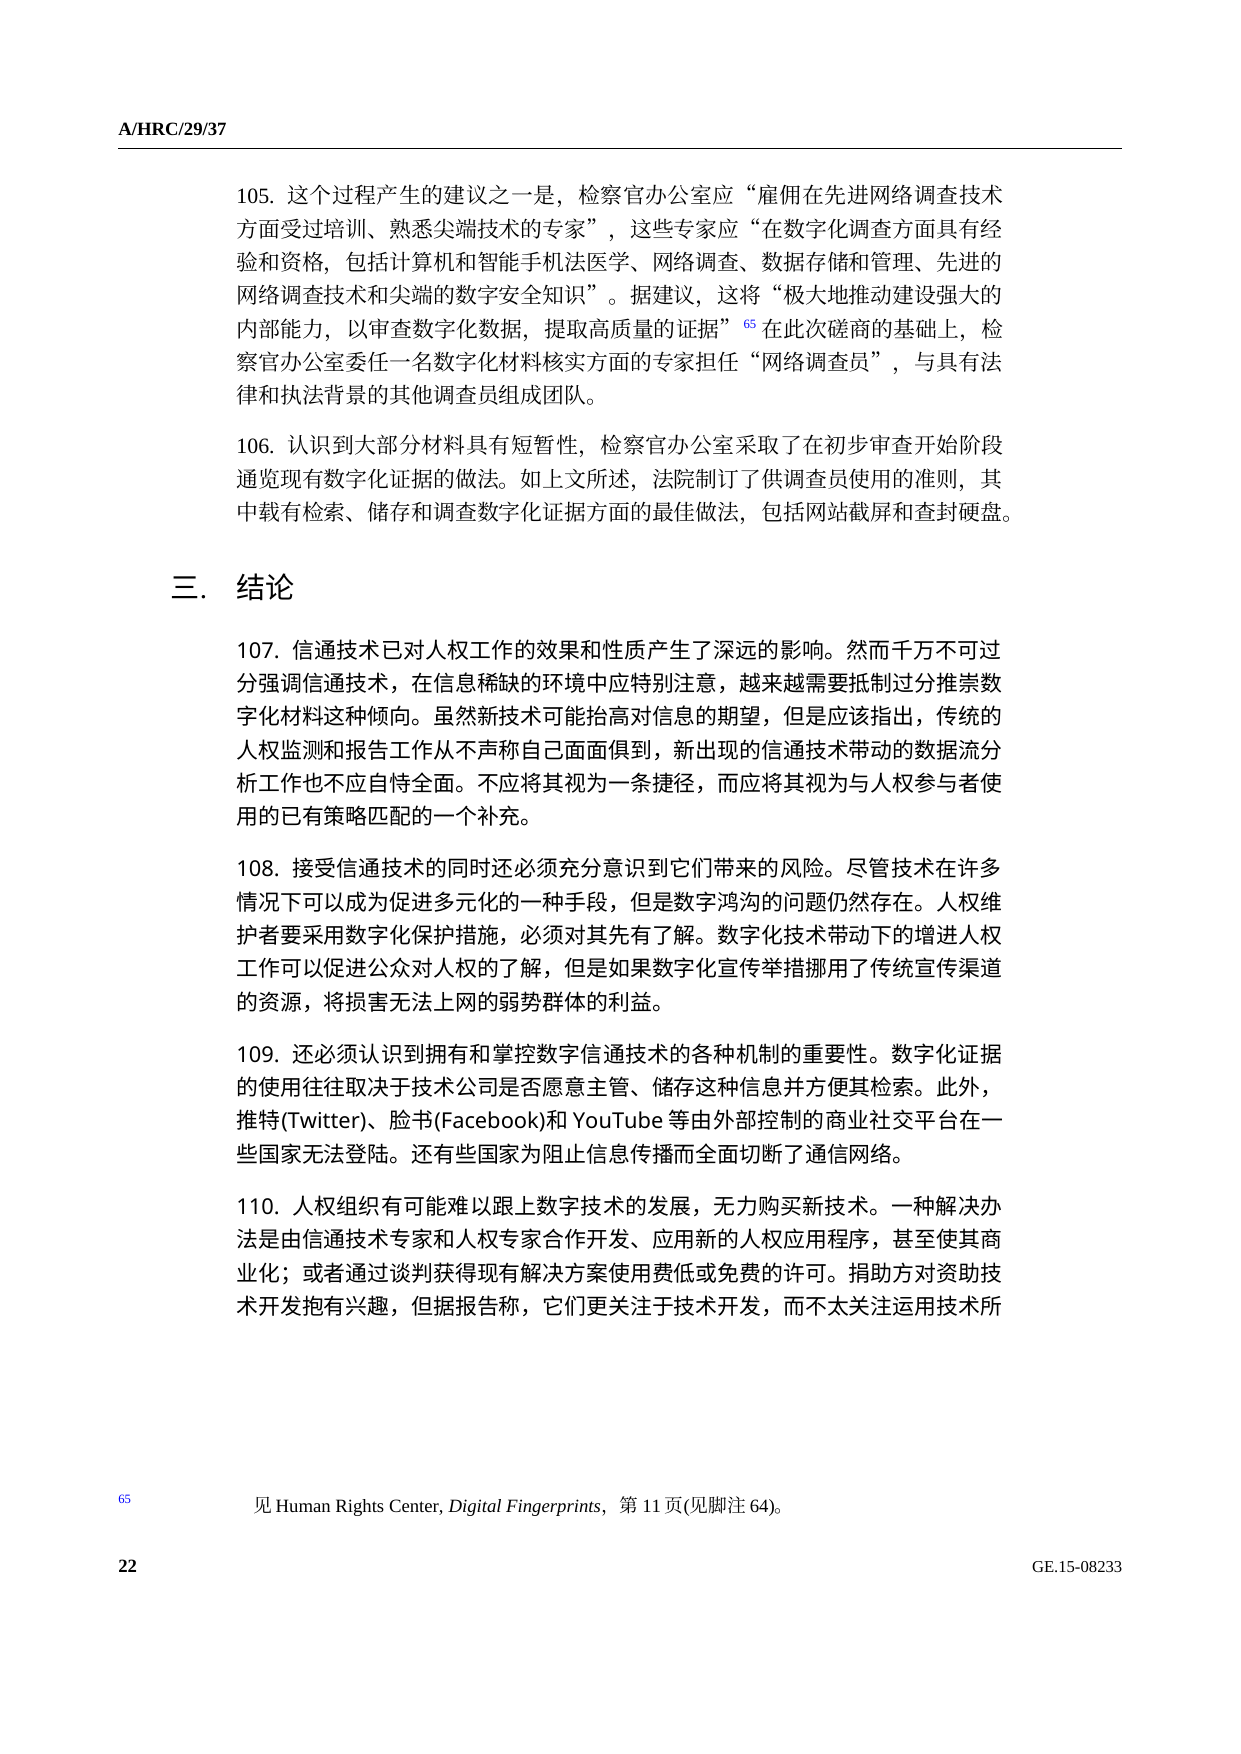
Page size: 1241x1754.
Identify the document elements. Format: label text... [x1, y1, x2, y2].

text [236, 1188, 1004, 1321]
text 105. 这个过程产生的建议之一是，检察官办公室应“雇佣在先进网络调查技术方面受过培训、熟悉尖端技术的专家”，这些专家应“在数字化调查方面具有经验和资格，包括计算机和智能手机法医学、网络调查、数据存储和管理、先进的网络调查技术和尖端的数字安全知识”。据建议，这将“极大地推动建设强大的内部能力，以审查数字化数据，提取高质量的证据” 在此次磋商的基础上，检察官办公室委任一名数字化材料核实方面的专家担任“网络调查员”，与具有法律和执法背景的其他调查员组成团队。 [236, 177, 1004, 411]
text 109. 还必须认识到拥有和掌控数字信通技术的各种机制的重要性。数字化证据的使用往往取决于技术公司是否愿意主管、储存这种信息并方便其检索。此外，推特(Twitter)、脸书(Facebook)和YouTube等由外部控制的商业社交平台在一些国家无法登陆。还有些国家为阻止信息传播而全面切断了通信网络。 [236, 1036, 1004, 1169]
text 108. 接受信通技术的同时还必须充分意识到它们带来的风险。尽管技术在许多情况下可以成为促进多元化的一种手段，但是数字鸿沟的问题仍然存在。人权维护者要采用数字化保护措施，必须对其先有了解。数字化技术带动下的增进人权工作可以促进公众对人权的了解，但是如果数字化宣传举措挪用了传统宣传渠道的资源，将损害无法上网的弱势群体的利益。 [236, 850, 1004, 1017]
text 三. 结论 [118, 565, 1004, 606]
text 106. 认识到大部分材料具有短暂性，检察官办公室采取了在初步审查开始阶段通览现有数字化证据的做法。如上文所述，法院制订了供调查员使用的准则，其中载有检索、储存和调查数字化证据方面的最佳做法，包括网站截屏和查封硬盘。 [236, 427, 1004, 527]
text 107. 信通技术已对人权工作的效果和性质产生了深远的影响。然而千万不可过分强调信通技术，在信息稀缺的环境中应特别注意，越来越需要抵制过分推崇数字化材料这种倾向。虽然新技术可能抬高对信息的期望，但是应该指出，传统的人权监测和报告工作从不声称自己面面俱到，新出现的信通技术带动的数据流分析工作也不应自恃全面。不应将其视为一条捷径，而应将其视为与人权参与者使用的已有策略匹配的一个补充。 [236, 631, 1004, 831]
